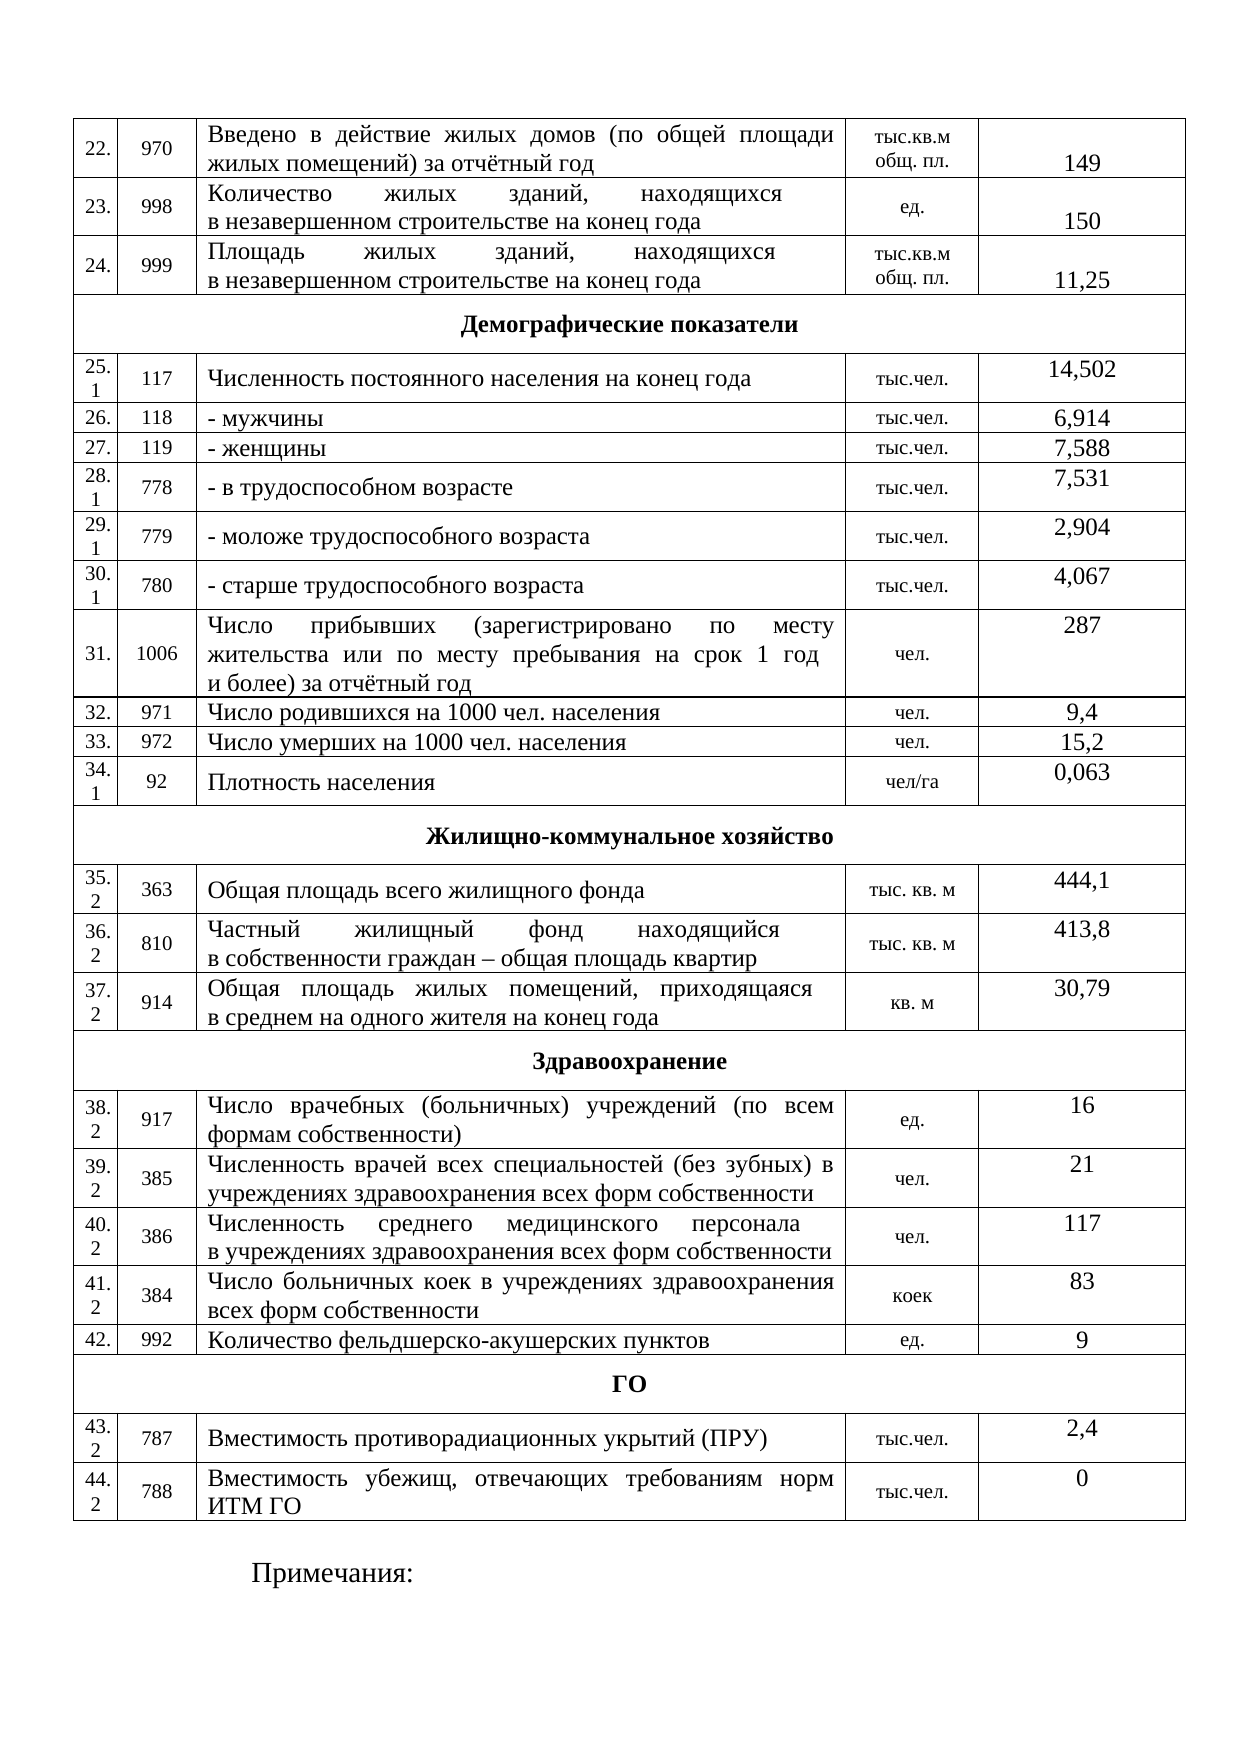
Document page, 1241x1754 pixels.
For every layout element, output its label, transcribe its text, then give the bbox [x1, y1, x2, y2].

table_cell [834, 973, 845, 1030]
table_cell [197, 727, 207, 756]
table_cell 2 [74, 914, 117, 972]
table_cell 917 [118, 1091, 196, 1148]
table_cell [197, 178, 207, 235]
table_cell 787 [118, 1414, 196, 1462]
table_cell 287 [979, 610, 1185, 696]
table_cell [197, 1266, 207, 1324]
table_cell тыс.чел. [846, 463, 978, 511]
table_cell 2 [74, 1091, 117, 1148]
table_cell чел/га [846, 757, 978, 805]
table_cell чел. [846, 1149, 978, 1207]
table_cell 0 [979, 1463, 1185, 1520]
table_cell чел. [846, 610, 978, 696]
table_cell 444,1 [979, 865, 1185, 913]
table_cell [74, 1325, 117, 1353]
table_cell 2 [74, 973, 117, 1030]
table_cell 119 [118, 433, 196, 462]
table_cell 992 [118, 1325, 196, 1353]
table_cell - моложе трудоспособного возраста [197, 512, 845, 560]
table_cell 972 [118, 727, 196, 756]
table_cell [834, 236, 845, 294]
table_cell 386 [118, 1208, 196, 1265]
table_cell 117 [979, 1208, 1185, 1265]
table_cell Плотность населения [197, 757, 845, 805]
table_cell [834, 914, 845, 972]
table_cell 2,904 [979, 512, 1185, 560]
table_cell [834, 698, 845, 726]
table_cell чел. [846, 727, 978, 756]
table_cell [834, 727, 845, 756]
table_cell коек [846, 1266, 978, 1324]
table_cell 998 [118, 178, 196, 235]
table_cell 2,4 [979, 1414, 1185, 1462]
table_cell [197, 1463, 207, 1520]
table_cell 999 [118, 236, 196, 294]
table_cell [74, 698, 117, 726]
table_cell - в трудоспособном возрасте [197, 463, 845, 511]
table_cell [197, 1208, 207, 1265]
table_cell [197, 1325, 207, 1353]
table_cell - старше трудоспособного возраста [197, 561, 845, 609]
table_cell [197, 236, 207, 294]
table_cell 788 [118, 1463, 196, 1520]
table_cell чел. [846, 698, 978, 726]
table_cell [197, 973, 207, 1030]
table_cell 4,067 [979, 561, 1185, 609]
table_cell 810 [118, 914, 196, 972]
table_cell 14,502 [979, 354, 1185, 402]
table_cell 363 [118, 865, 196, 913]
table_cell 780 [118, 561, 196, 609]
table_cell 914 [118, 973, 196, 1030]
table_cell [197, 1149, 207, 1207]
table_cell 92 [118, 757, 196, 805]
table_cell 7,531 [979, 463, 1185, 511]
table_cell 778 [118, 463, 196, 511]
table_cell кв. м [846, 973, 978, 1030]
table_cell 2 [74, 1208, 117, 1265]
table_cell ГО [74, 1355, 1185, 1412]
table_cell тыс.чел. [846, 403, 978, 432]
table_cell 779 [118, 512, 196, 560]
table_cell 970 [118, 119, 196, 177]
table_cell тыс.кв.м общ. пл. [846, 236, 978, 294]
table_cell [74, 433, 117, 462]
table_cell 2 [74, 1463, 117, 1520]
table_cell тыс.чел. [846, 512, 978, 560]
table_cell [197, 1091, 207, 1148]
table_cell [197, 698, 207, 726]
table_cell Жилищно-коммунальное хозяйство [74, 806, 1185, 864]
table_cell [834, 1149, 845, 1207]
table_cell Вместимость противорадиационных укрытий (ПРУ) [197, 1414, 845, 1462]
table_cell 971 [118, 698, 196, 726]
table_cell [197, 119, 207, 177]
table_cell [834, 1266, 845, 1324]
table_cell 2 [74, 1149, 117, 1207]
table_cell 16 [979, 1091, 1185, 1148]
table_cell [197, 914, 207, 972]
table_cell [74, 178, 117, 235]
table_cell 83 [979, 1266, 1185, 1324]
table_cell тыс.чел. [846, 1414, 978, 1462]
table_cell тыс.чел. [846, 433, 978, 462]
table_cell 21 [979, 1149, 1185, 1207]
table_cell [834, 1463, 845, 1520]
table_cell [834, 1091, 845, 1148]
table_cell [74, 119, 117, 177]
table_cell 117 [118, 354, 196, 402]
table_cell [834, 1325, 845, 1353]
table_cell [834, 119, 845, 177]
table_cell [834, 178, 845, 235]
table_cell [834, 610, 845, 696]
table_cell Численность постоянного населения на конец года [197, 354, 845, 402]
table_cell 385 [118, 1149, 196, 1207]
table_cell ед. [846, 1325, 978, 1353]
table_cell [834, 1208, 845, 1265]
table_cell тыс.чел. [846, 354, 978, 402]
table_cell [74, 727, 117, 756]
table_cell 2 [74, 1266, 117, 1324]
table_cell [74, 236, 117, 294]
table_cell тыс.кв.м общ. пл. [846, 119, 978, 177]
table_cell 0,063 [979, 757, 1185, 805]
table_cell ед. [846, 1091, 978, 1148]
table_cell тыс.чел. [846, 1463, 978, 1520]
table_cell 384 [118, 1266, 196, 1324]
table_cell Здравоохранение [74, 1031, 1185, 1089]
table_cell 413,8 [979, 914, 1185, 972]
table_cell Общая площадь всего жилищного фонда [197, 865, 845, 913]
table_cell тыс. кв. м [846, 865, 978, 913]
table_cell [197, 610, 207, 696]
table_cell тыс. кв. м [846, 914, 978, 972]
table_cell 30,79 [979, 973, 1185, 1030]
table_cell 118 [118, 403, 196, 432]
text Примечания: [177, 1555, 1181, 1588]
table_cell тыс.чел. [846, 561, 978, 609]
table_cell ед. [846, 178, 978, 235]
table_cell Демографические показатели [74, 295, 1185, 353]
table_cell [74, 610, 117, 696]
table_cell 1006 [118, 610, 196, 696]
table_cell чел. [846, 1208, 978, 1265]
table_cell [74, 403, 117, 432]
